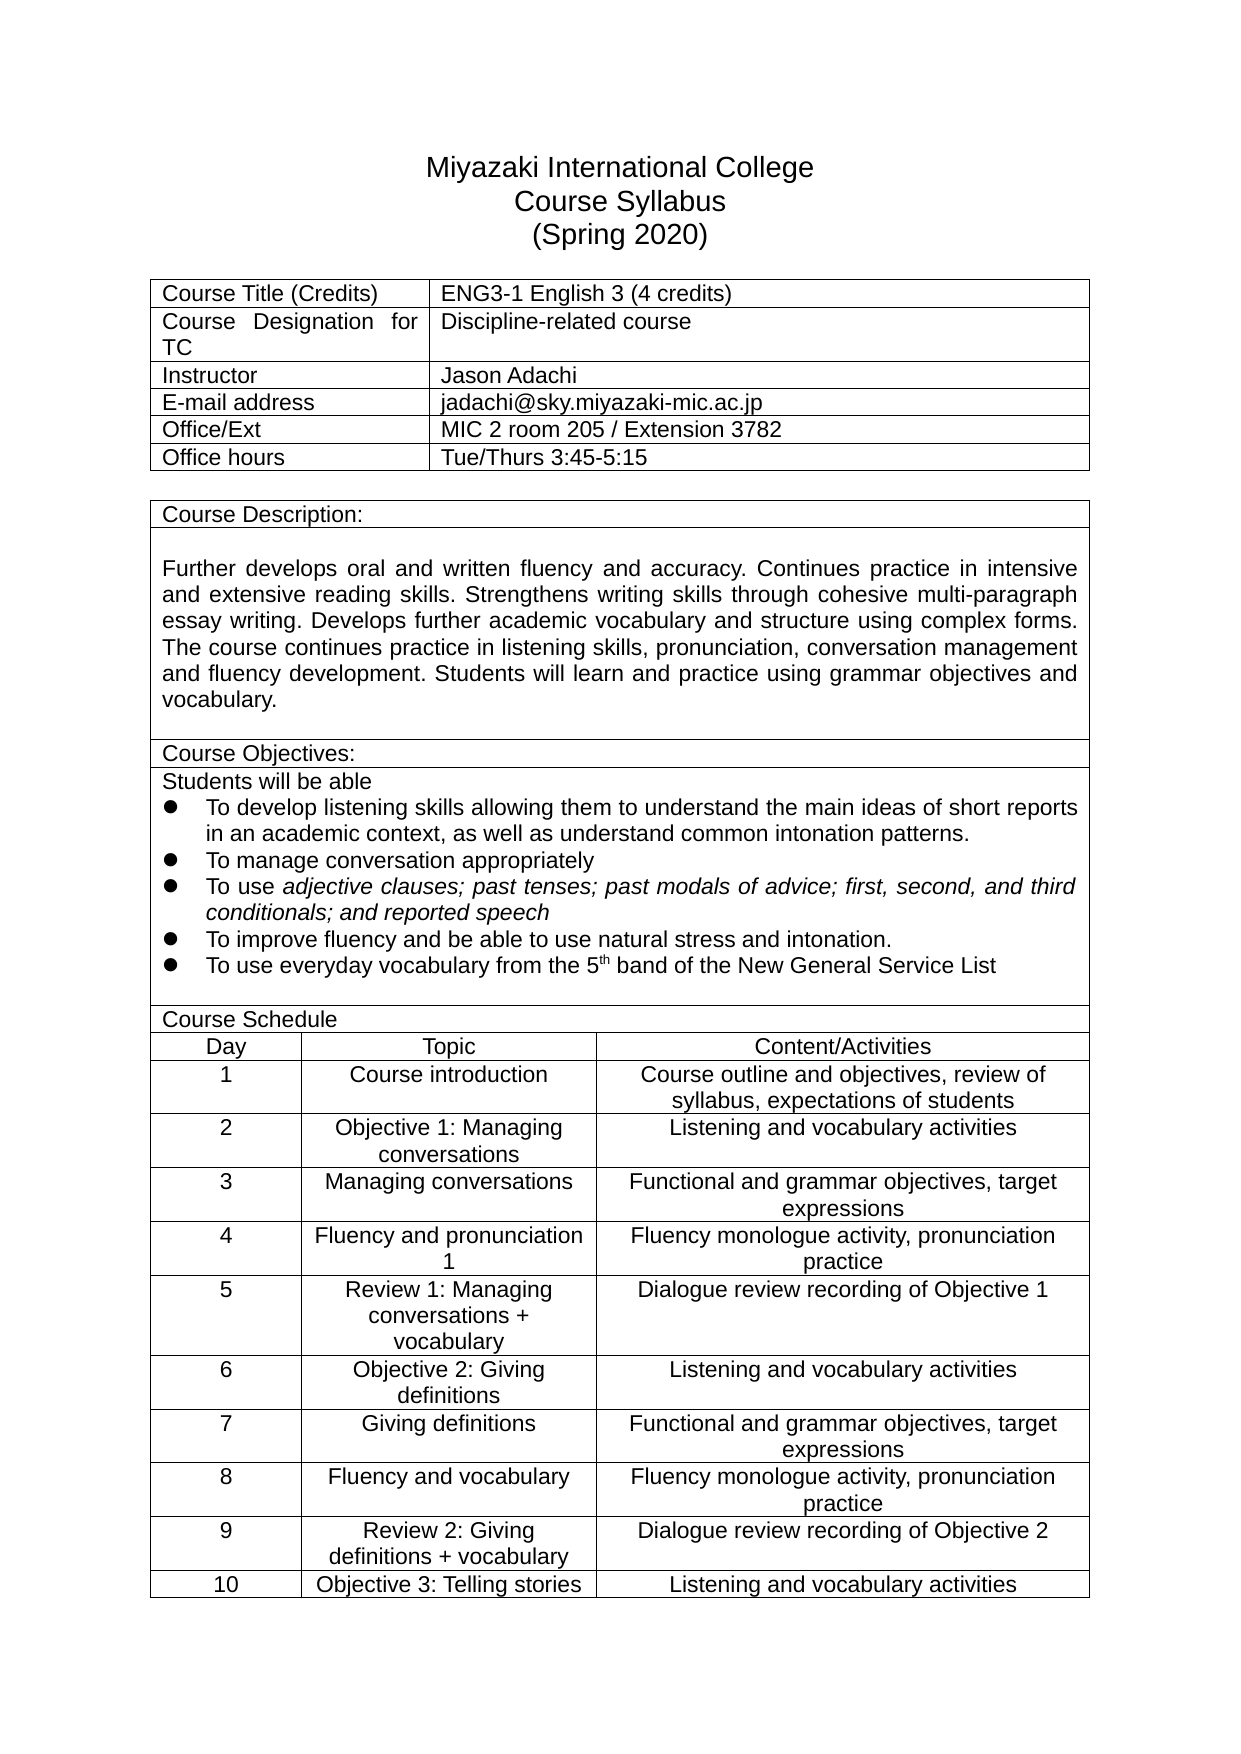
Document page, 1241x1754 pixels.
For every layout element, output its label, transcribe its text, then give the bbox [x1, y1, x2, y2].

table_cell Course Objectives: [151, 740, 1089, 767]
table_cell Office/Ext [151, 416, 429, 443]
table_cell Day [151, 1033, 301, 1059]
table_cell 2 [151, 1114, 301, 1167]
table_cell Course outline and objectives, review of syllabus, expectations of students [597, 1061, 1089, 1113]
table_cell Functional and grammar objectives, target expressions [597, 1168, 1089, 1221]
table_cell 4 [151, 1222, 301, 1274]
table_cell Review 2: Giving definitions + vocabulary [302, 1517, 596, 1570]
table_cell Listening and vocabulary activities [597, 1114, 1089, 1167]
table_cell 6 [151, 1356, 301, 1408]
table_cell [597, 1463, 1089, 1516]
table_cell jadachi@sky.miyazaki-mic.ac.jp [430, 389, 1089, 415]
table_cell Objective 3: Telling stories [302, 1571, 596, 1597]
table_cell Course Designation for TC [151, 308, 429, 361]
table_cell Listening and vocabulary activities [597, 1356, 1089, 1408]
text (Spring 2020) [150, 217, 1090, 251]
table_cell 7 [151, 1410, 301, 1462]
table_cell 8 [151, 1463, 301, 1516]
text Course Syllabus [150, 183, 1090, 217]
table_cell Content/Activities [597, 1033, 1089, 1059]
table_cell Office hours [151, 444, 429, 470]
table_cell Review 1: Managing conversations + vocabulary [302, 1276, 596, 1355]
table_cell Topic [302, 1033, 596, 1059]
table_cell 9 [151, 1517, 301, 1570]
table_cell Fluency and pronunciation 1 [302, 1222, 596, 1274]
table_cell MIC 2 room 205 / Extension 3782 [430, 416, 1089, 443]
table_cell Further develops oral and written fluency and accuracy. Continues practice in intensive and extensive reading skills. Strengthens writing skills through cohesive multi-paragraph essay writing. Develops further academic vocabulary and structure using complex forms. The course continues practice in listening skills, pronunciation, conversation management and fluency development. Students will learn and practice using grammar objectives and vocabulary. [151, 528, 1089, 739]
table_cell Listening and vocabulary activities [597, 1571, 1089, 1597]
table_cell Course Schedule [151, 1006, 1089, 1032]
table_cell 3 [151, 1168, 301, 1221]
table_cell Functional and grammar objectives, target expressions [597, 1410, 1089, 1462]
table_cell 5 [151, 1276, 301, 1355]
table_cell Objective 1: Managing conversations [302, 1114, 596, 1167]
table_cell Course introduction [302, 1061, 596, 1113]
table_cell 1 [151, 1061, 301, 1113]
text Miyazaki International College [150, 150, 1090, 183]
table_cell Giving definitions [302, 1410, 596, 1462]
table_cell Discipline-related course [430, 308, 1089, 361]
table_cell 10 [151, 1571, 301, 1597]
table_cell Managing conversations [302, 1168, 596, 1221]
table_cell Dialogue review recording of Objective 1 [597, 1276, 1089, 1355]
table_cell Tue/Thurs 3:45-5:15 [430, 444, 1089, 470]
table_cell E-mail address [151, 389, 429, 415]
table_header Course Description: [151, 501, 1089, 527]
table_cell Objective 2: Giving definitions [302, 1356, 596, 1408]
table_cell Jason Adachi [430, 362, 1089, 388]
table_cell Fluency and vocabulary [302, 1463, 596, 1516]
table_cell Dialogue review recording of Objective 2 [597, 1517, 1089, 1570]
table_header ENG3-1 English 3 (4 credits) [430, 280, 1089, 307]
table_cell Instructor [151, 362, 429, 388]
table_cell Students will be able To develop listening skills allowing them to understand the main ideas of short reports in an academic context, as well as understand common intonation patterns. To manage conversation appropriately To use adjective clauses; past tenses; past modals of advice; first, second, and third conditionals; and reported speech To improve fluency and be able to use natural stress and intonation. To use everyday vocabulary from the 5th band of the New General Service List [151, 768, 1089, 1005]
table_cell Fluency monologue activity, pronunciation practice [597, 1222, 1089, 1274]
table_header Course Title (Credits) [151, 280, 429, 307]
